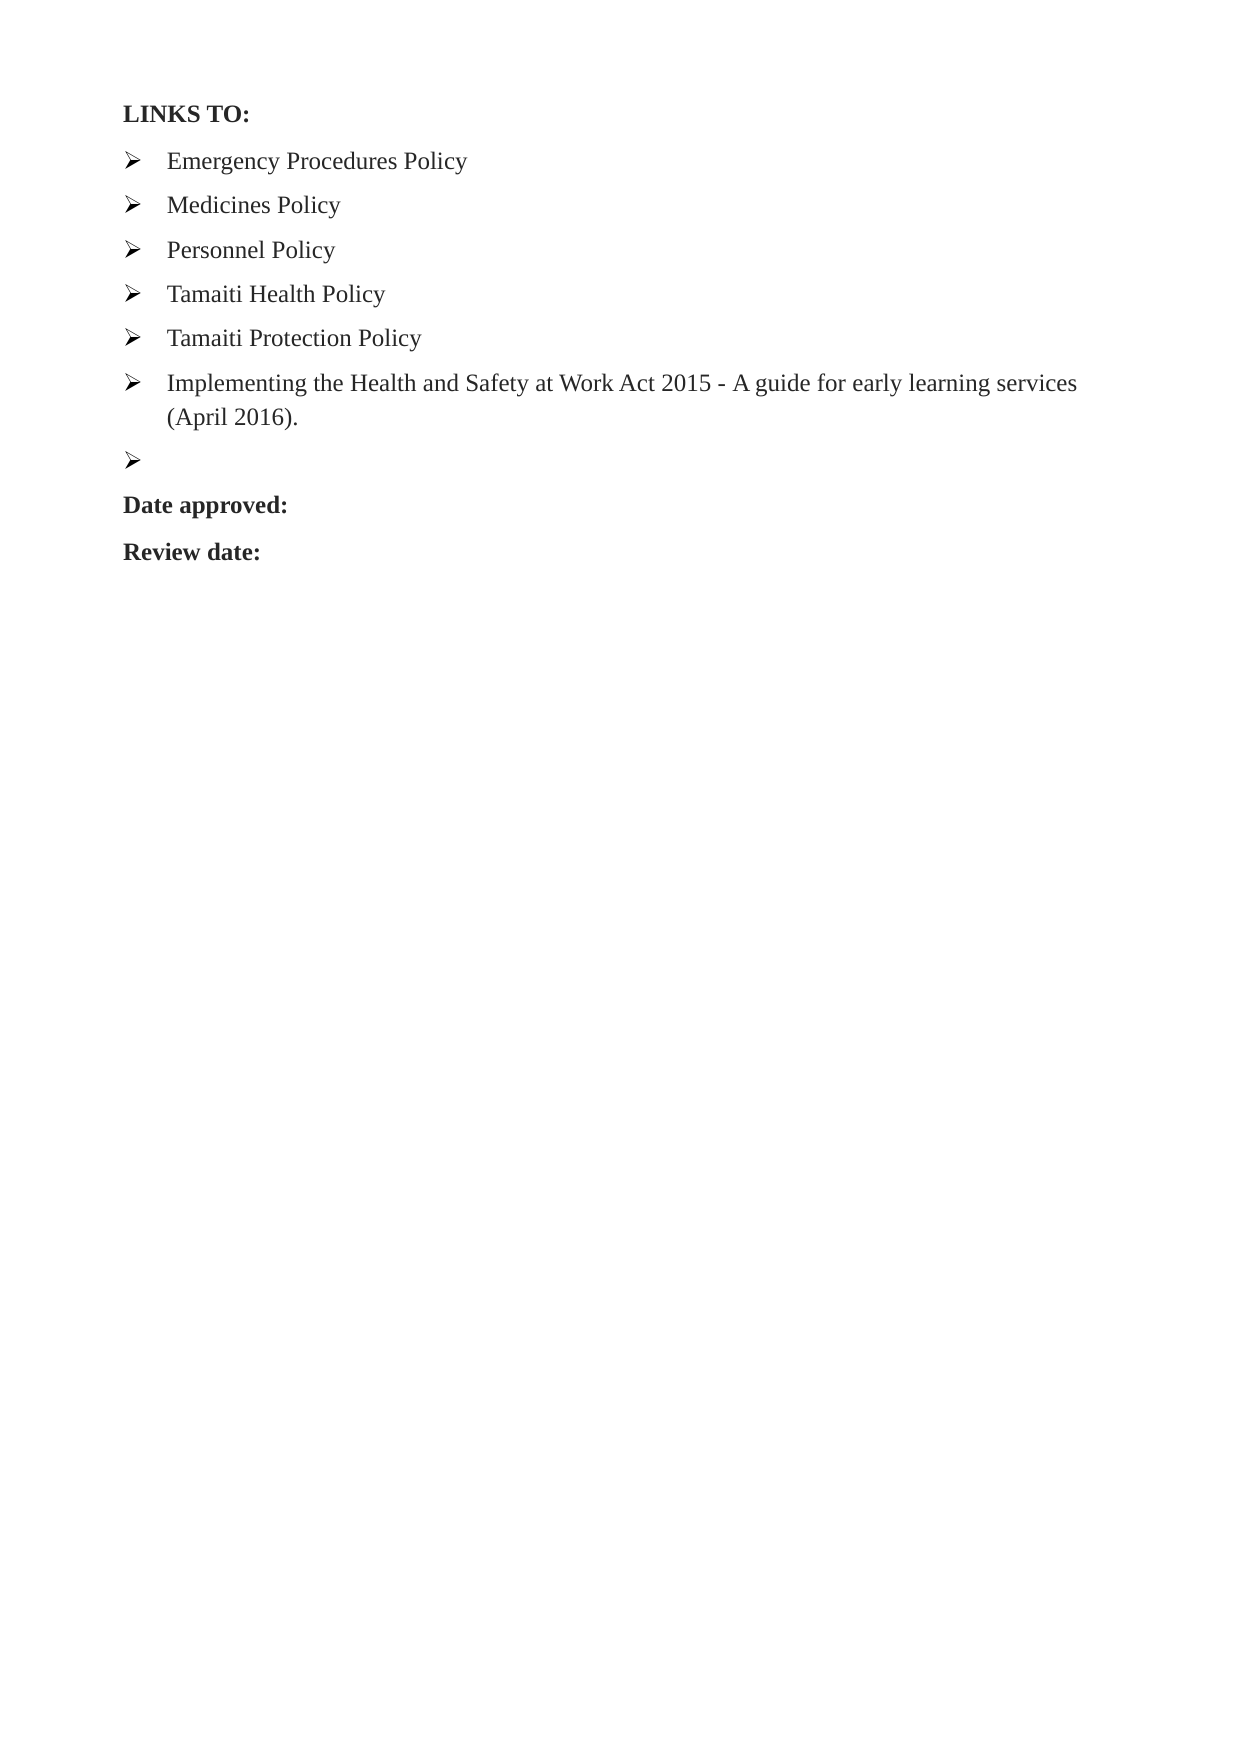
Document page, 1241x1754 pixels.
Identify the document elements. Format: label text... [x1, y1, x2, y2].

list Implementing the Health and Safety at Work Act 2015 - A guide for early learning services (April 2016). [123, 366, 1108, 432]
list Medicines Policy [123, 189, 1108, 221]
text Date approved: [123, 488, 1108, 521]
text LINKS TO: [123, 97, 1108, 130]
text Review date: [123, 536, 1108, 568]
list Tamaiti Protection Policy [123, 321, 1108, 354]
list Tamaiti Health Policy [123, 277, 1108, 310]
list Personnel Policy [123, 233, 1108, 265]
list Emergency Procedures Policy [123, 144, 1108, 177]
